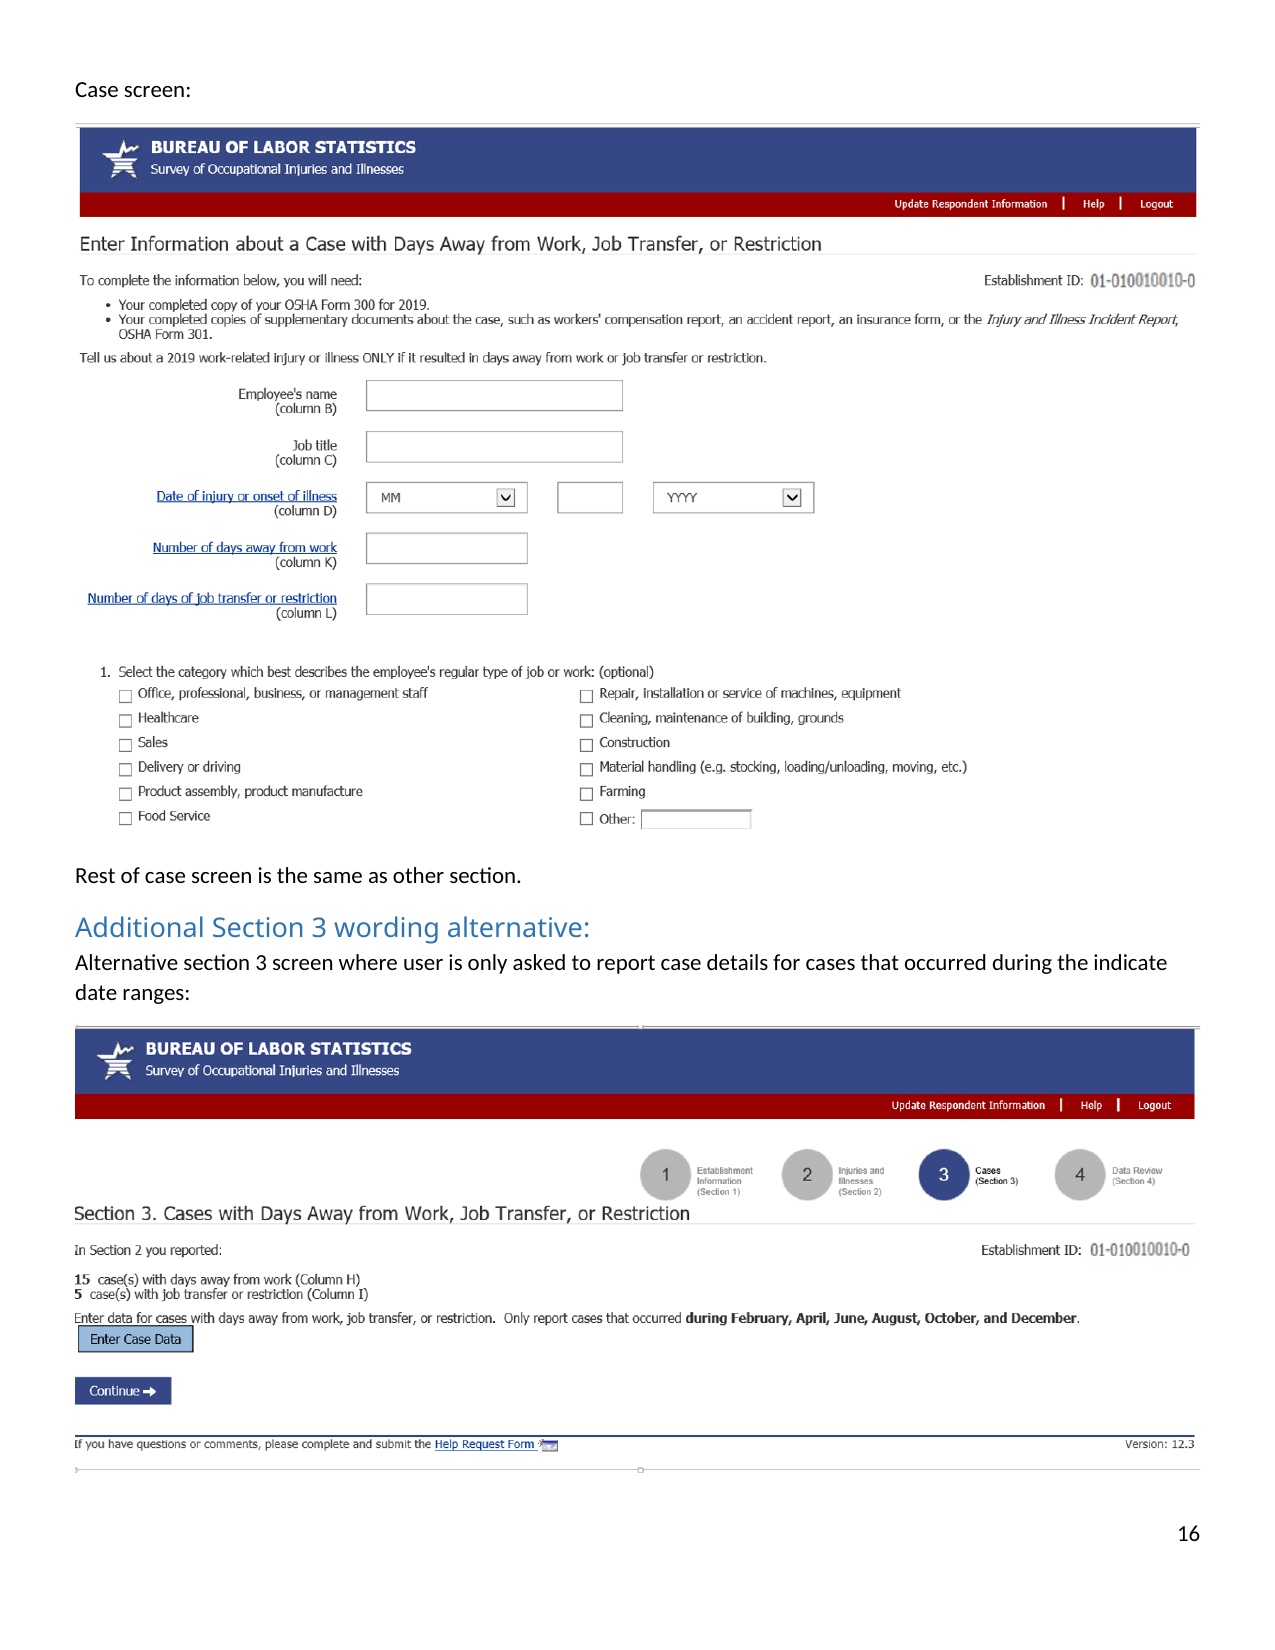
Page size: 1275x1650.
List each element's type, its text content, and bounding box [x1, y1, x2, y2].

picture [75, 1025, 1200, 1476]
picture [75, 121, 1200, 843]
text Case screen: [75, 75, 1200, 103]
text Rest of case screen is the same as other section. [75, 861, 1200, 889]
subtitle Additional Section 3 wording alternative: [75, 908, 1200, 945]
text Alternative section 3 screen where user is only asked to report case details for cases that occurred during the indicate date ranges: [75, 948, 1200, 1006]
